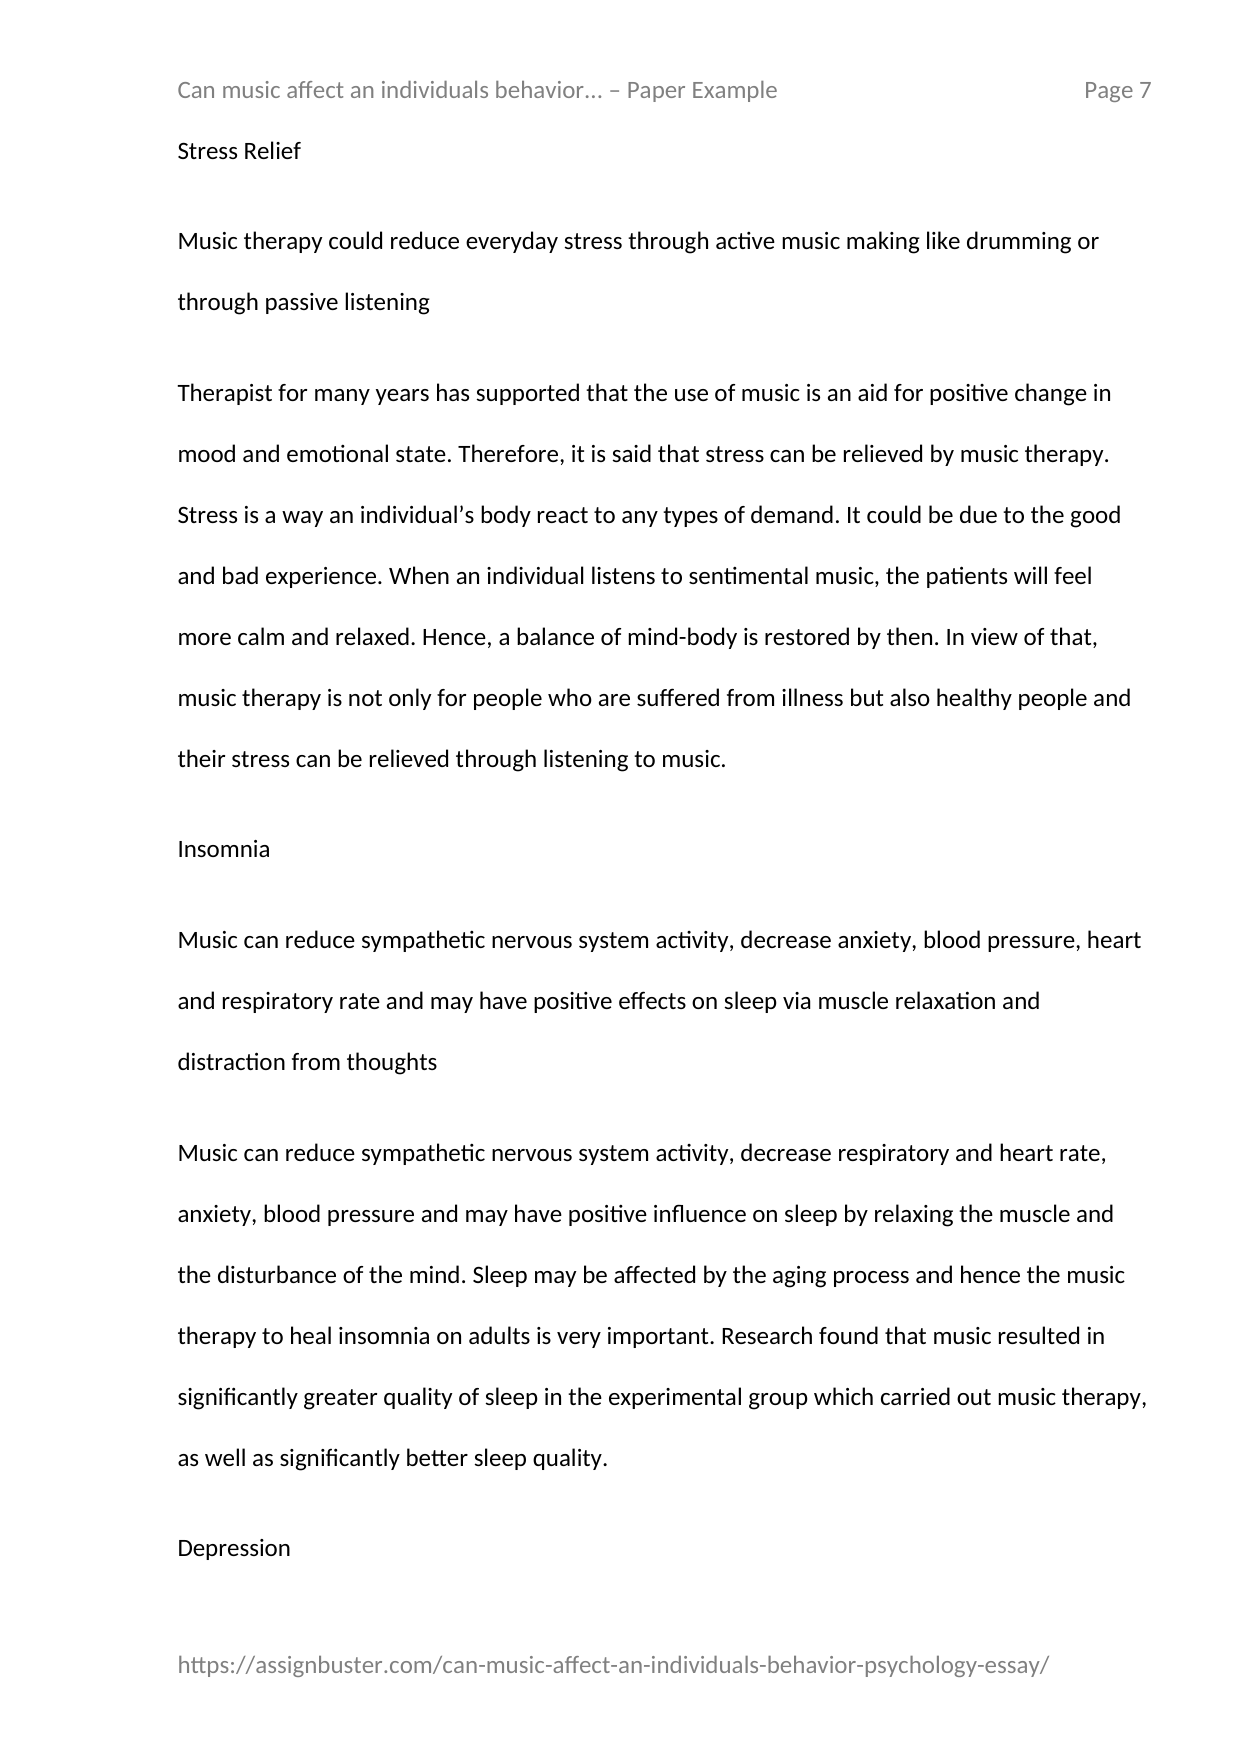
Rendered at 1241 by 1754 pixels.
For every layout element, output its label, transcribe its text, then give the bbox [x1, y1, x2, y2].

text Therapist for many years has supported that the use of music is an aid for positive change in mood and emotional state. Therefore, it is said that stress can be relieved by music therapy. Stress is a way an individual’s body react to any types of demand. It could be due to the good and bad experience. When an individual listens to sentimental music, the patients will feel more calm and relaxed. Hence, a balance of mind-body is restored by then. In view of that, music therapy is not only for people who are suffered from illness but also healthy people and their stress can be relieved through listening to music. [177, 377, 1152, 774]
text Music can reduce sympathetic nervous system activity, decrease anxiety, blood pressure, heart and respiratory rate and may have positive effects on sleep via muscle relaxation and distraction from thoughts [177, 924, 1152, 1077]
text Stress Relief [177, 135, 1152, 165]
text Music therapy could reduce everyday stress through active music making like drumming or through passive listening [177, 225, 1152, 317]
text Depression [177, 1532, 1152, 1563]
text Music can reduce sympathetic nervous system activity, decrease respiratory and heart rate, anxiety, blood pressure and may have positive influence on sleep by relaxing the muscle and the disturbance of the mind. Sleep may be affected by the aging process and hence the music therapy to heal insomnia on adults is very important. Research found that music resulted in significantly greater quality of sleep in the experimental group which carried out music therapy, as well as significantly better sleep quality. [177, 1137, 1152, 1472]
text Insomnia [177, 834, 1152, 864]
